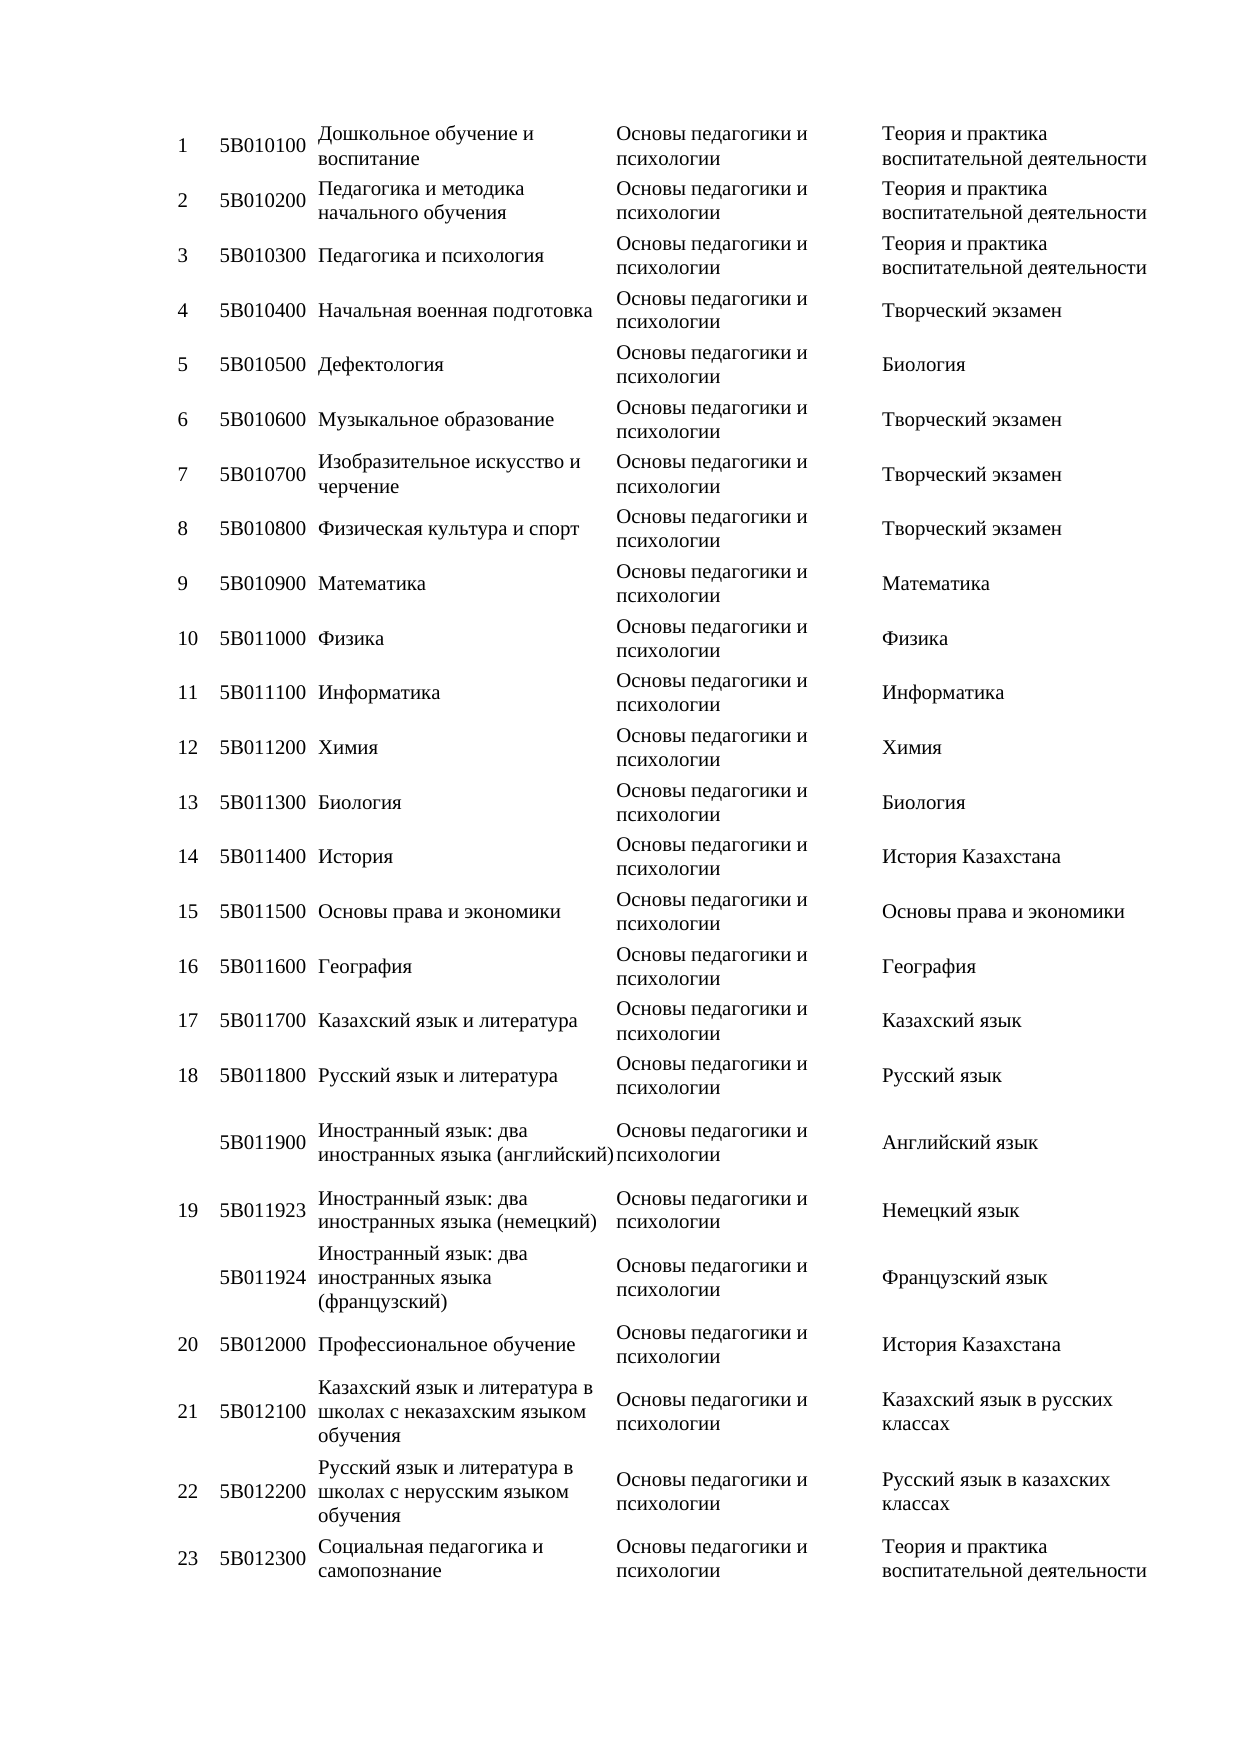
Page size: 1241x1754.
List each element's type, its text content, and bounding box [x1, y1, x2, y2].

table_cell 5B010800 [219, 501, 318, 556]
table_cell 21 [177, 1371, 219, 1451]
table_cell Биология [318, 774, 616, 829]
table_cell Русский язык в казахских классах [882, 1451, 1162, 1531]
table_cell 5 [177, 337, 219, 392]
table_cell Химия [882, 720, 1162, 774]
table_cell Основы педагогики и психологии [616, 1182, 882, 1237]
table_cell Основы права и экономики [318, 884, 616, 938]
table_cell 14 [177, 829, 219, 884]
table_cell Казахский язык и литература [318, 993, 616, 1048]
table_cell Основы педагогики и психологии [616, 118, 882, 173]
table_cell 5B010100 [219, 118, 318, 173]
table_cell Основы педагогики и психологии [616, 829, 882, 884]
table_cell 18 [177, 1048, 219, 1102]
table_cell Немецкий язык [882, 1182, 1162, 1237]
table_cell Основы педагогики и психологии [616, 1048, 882, 1102]
table_cell 5B011100 [219, 665, 318, 720]
table_cell 5B011924 [219, 1237, 318, 1317]
table_cell Основы педагогики и психологии [616, 939, 882, 993]
table_cell Иностранный язык: два иностранных языка (английский) [318, 1103, 616, 1182]
table_cell Основы педагогики и психологии [616, 282, 882, 337]
table_cell История [318, 829, 616, 884]
table_cell 22 [177, 1451, 219, 1531]
table_cell 20 [177, 1317, 219, 1371]
table_cell 5B010700 [219, 446, 318, 501]
table_cell Теория и практика воспитательной деятельности [882, 1531, 1162, 1585]
table_cell 8 [177, 501, 219, 556]
table_cell 5B011923 [219, 1182, 318, 1237]
table_cell 5B010500 [219, 337, 318, 392]
table_cell Основы педагогики и психологии [616, 610, 882, 665]
table_cell Русский язык [882, 1048, 1162, 1102]
table_cell 16 [177, 939, 219, 993]
table_cell Английский язык [882, 1103, 1162, 1182]
table_cell Физика [882, 610, 1162, 665]
table_cell Биология [882, 337, 1162, 392]
table_cell Творческий экзамен [882, 282, 1162, 337]
table_cell Математика [318, 556, 616, 610]
table_cell География [318, 939, 616, 993]
table_cell Профессиональное обучение [318, 1317, 616, 1371]
table_cell Иностранный язык: два иностранных языка (французский) [318, 1237, 616, 1317]
table_cell 1 [177, 118, 219, 173]
table_cell Творческий экзамен [882, 446, 1162, 501]
table_cell 5B010200 [219, 173, 318, 227]
table_cell 23 [177, 1531, 219, 1585]
table_cell Казахский язык [882, 993, 1162, 1048]
table_cell 5B011600 [219, 939, 318, 993]
table_cell Основы педагогики и психологии [616, 774, 882, 829]
table_cell Биология [882, 774, 1162, 829]
table_cell 5B011000 [219, 610, 318, 665]
table_cell 5B012300 [219, 1531, 318, 1585]
table_cell 5B010400 [219, 282, 318, 337]
table_cell Педагогика и методика начального обучения [318, 173, 616, 227]
table_cell Основы педагогики и психологии [616, 1317, 882, 1371]
table_cell 17 [177, 993, 219, 1048]
table_cell Основы педагогики и психологии [616, 501, 882, 556]
table_cell Основы педагогики и психологии [616, 720, 882, 774]
table_cell Основы права и экономики [882, 884, 1162, 938]
table_cell 5B011400 [219, 829, 318, 884]
table_cell 7 [177, 446, 219, 501]
table_cell Основы педагогики и психологии [616, 1103, 882, 1182]
table_cell 10 [177, 610, 219, 665]
table_cell Иностранный язык: два иностранных языка (немецкий) [318, 1182, 616, 1237]
table_cell Начальная военная подготовка [318, 282, 616, 337]
table_cell 5B012100 [219, 1371, 318, 1451]
table_cell Основы педагогики и психологии [616, 556, 882, 610]
table_cell Изобразительное искусство и черчение [318, 446, 616, 501]
table_cell История Казахстана [882, 829, 1162, 884]
table_cell Основы педагогики и психологии [616, 993, 882, 1048]
table_cell История Казахстана [882, 1317, 1162, 1371]
table_cell Основы педагогики и психологии [616, 884, 882, 938]
table_cell Информатика [882, 665, 1162, 720]
table_cell 5B012200 [219, 1451, 318, 1531]
table_cell Русский язык и литература [318, 1048, 616, 1102]
table_cell Музыкальное образование [318, 392, 616, 446]
table_cell Основы педагогики и психологии [616, 1371, 882, 1451]
table_cell Химия [318, 720, 616, 774]
table_cell 5B011700 [219, 993, 318, 1048]
table_cell Дефектология [318, 337, 616, 392]
table_cell 12 [177, 720, 219, 774]
table_cell 5B011800 [219, 1048, 318, 1102]
table_cell Основы педагогики и психологии [616, 392, 882, 446]
table_cell 4 [177, 282, 219, 337]
table_cell Социальная педагогика и самопознание [318, 1531, 616, 1585]
table_cell Теория и практика воспитательной деятельности [882, 228, 1162, 282]
table_cell Творческий экзамен [882, 392, 1162, 446]
table_cell Физическая культура и спорт [318, 501, 616, 556]
table_cell Французский язык [882, 1237, 1162, 1317]
table_cell Основы педагогики и психологии [616, 337, 882, 392]
table_cell Педагогика и психология [318, 228, 616, 282]
table_cell Физика [318, 610, 616, 665]
table_cell 2 [177, 173, 219, 227]
table_cell 15 [177, 884, 219, 938]
table_cell 13 [177, 774, 219, 829]
table_cell 6 [177, 392, 219, 446]
table_cell Казахский язык в русских классах [882, 1371, 1162, 1451]
table_cell Творческий экзамен [882, 501, 1162, 556]
table_cell 5B012000 [219, 1317, 318, 1371]
table_cell 5B011500 [219, 884, 318, 938]
table_cell География [882, 939, 1162, 993]
table_cell Математика [882, 556, 1162, 610]
table_cell Основы педагогики и психологии [616, 1451, 882, 1531]
table_cell 3 [177, 228, 219, 282]
table_cell Основы педагогики и психологии [616, 446, 882, 501]
table_cell Основы педагогики и психологии [616, 173, 882, 227]
table_cell Казахский язык и литература в школах с неказахским языком обучения [318, 1371, 616, 1451]
table_cell 5B011300 [219, 774, 318, 829]
table_cell Русский язык и литература в школах с нерусским языком обучения [318, 1451, 616, 1531]
table_cell Основы педагогики и психологии [616, 1237, 882, 1317]
table_cell 5B011200 [219, 720, 318, 774]
table_cell 5B010300 [219, 228, 318, 282]
table_cell Основы педагогики и психологии [616, 665, 882, 720]
table_cell 5B010900 [219, 556, 318, 610]
table_cell 19 [177, 1103, 219, 1317]
table_cell 5B010600 [219, 392, 318, 446]
table_cell Дошкольное обучение и воспитание [318, 118, 616, 173]
table_cell Теория и практика воспитательной деятельности [882, 118, 1162, 173]
table_cell Основы педагогики и психологии [616, 228, 882, 282]
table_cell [616, 1531, 882, 1585]
table_cell Теория и практика воспитательной деятельности [882, 173, 1162, 227]
table_cell 9 [177, 556, 219, 610]
table_cell 11 [177, 665, 219, 720]
table_cell Информатика [318, 665, 616, 720]
table_cell 5B011900 [219, 1103, 318, 1182]
